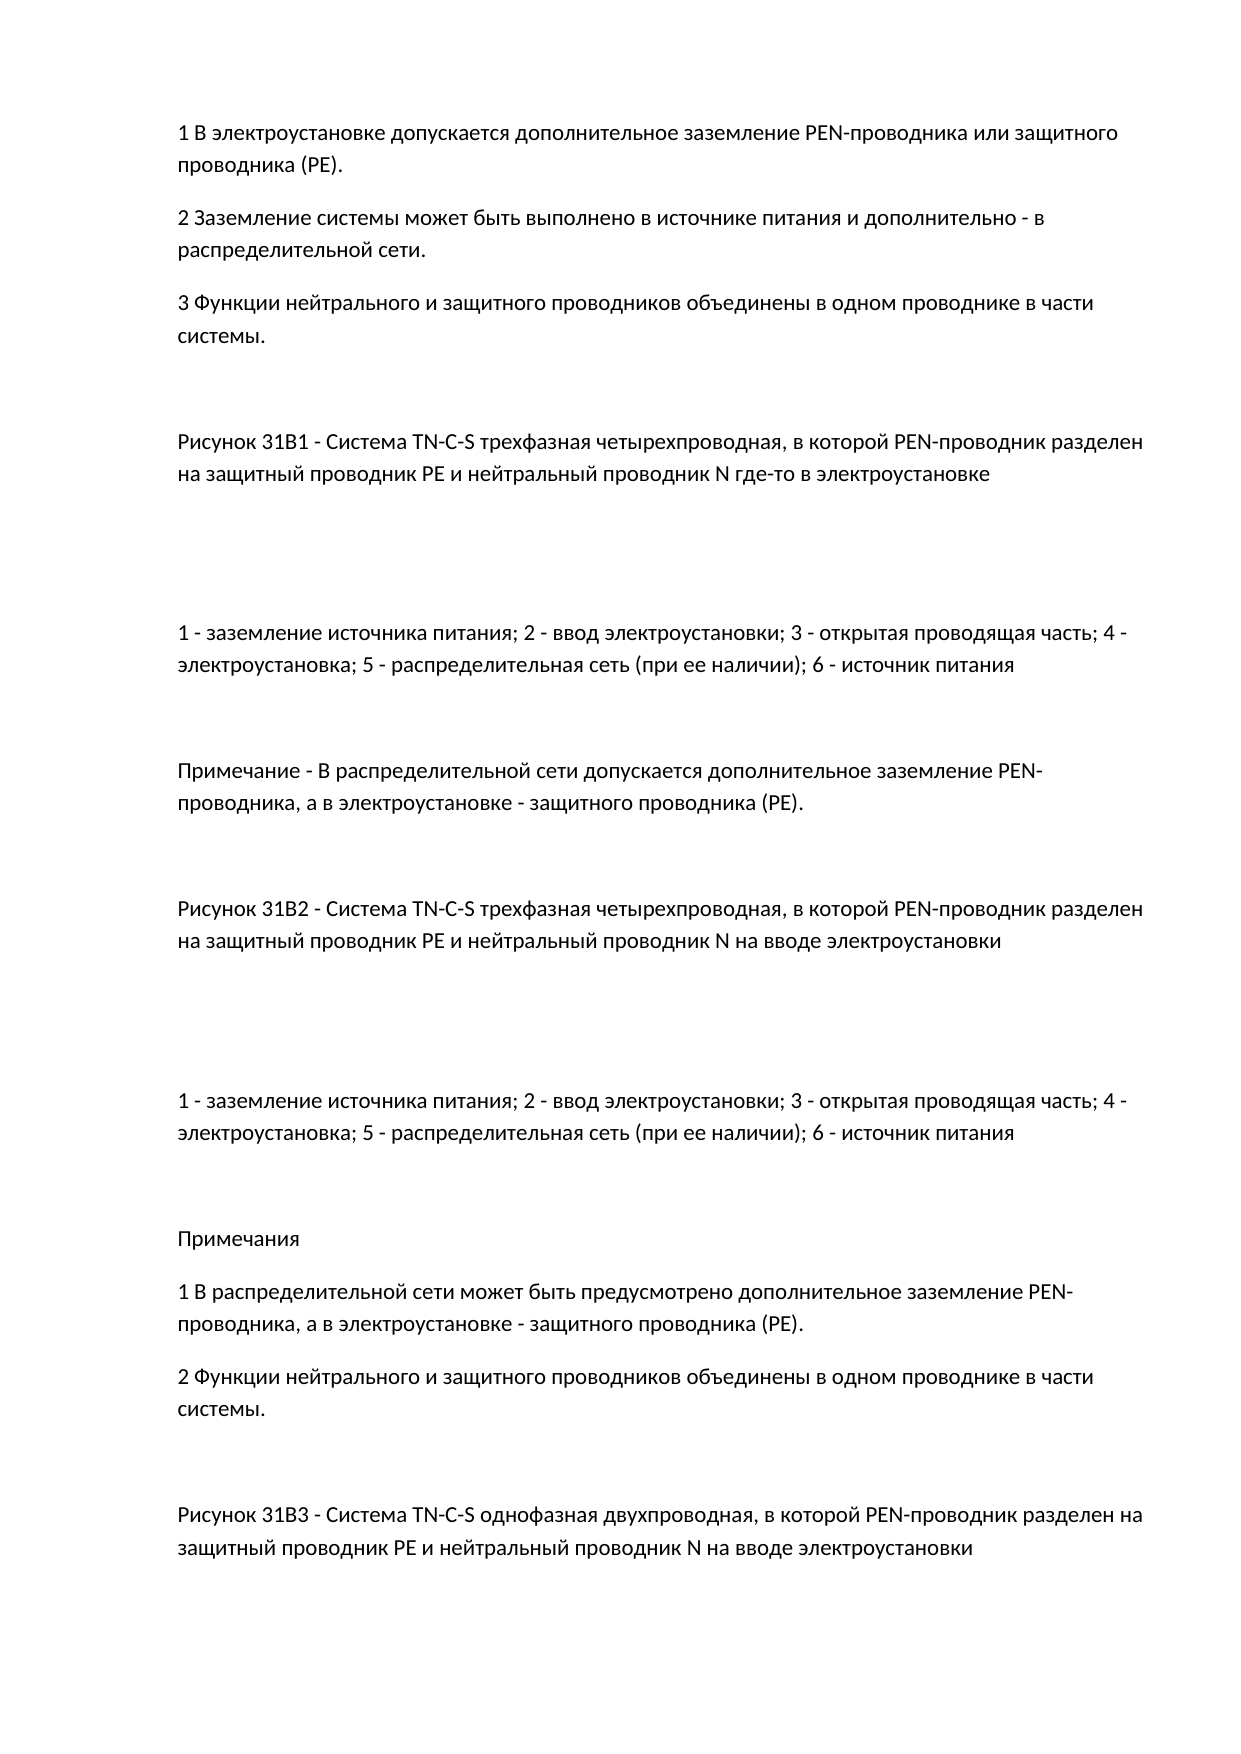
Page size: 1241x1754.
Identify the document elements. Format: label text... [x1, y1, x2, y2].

text 1 В распределительной сети может быть предусмотрено дополнительное заземление PEN-проводника, а в электроустановке - защитного проводника (РЕ). [177, 1277, 1152, 1337]
text Рисунок 31В2 - Система TN-C-S трехфазная четырехпроводная, в которой PEN-проводник разделен на защитный проводник РЕ и нейтральный проводник N на вводе электроустановки [177, 894, 1152, 955]
text 2 Функции нейтрального и защитного проводников объединены в одном проводнике в части системы. [177, 1362, 1152, 1422]
text Примечание - В распределительной сети допускается дополнительное заземление PEN-проводника, а в электроустановке - защитного проводника (РЕ). [177, 756, 1152, 816]
text Рисунок 31В1 - Система TN-C-S трехфазная четырехпроводная, в которой PEN-проводник разделен на защитный проводник РЕ и нейтральный проводник N где-то в электроустановке [177, 427, 1152, 487]
text 1 - заземление источника питания; 2 - ввод электроустановки; 3 - открытая проводящая часть; 4 - электроустановка; 5 - распределительная сеть (при ее наличии); 6 - источник питания [177, 1086, 1152, 1146]
text 2 Заземление системы может быть выполнено в источнике питания и дополнительно - в распределительной сети. [177, 203, 1152, 263]
text Примечания [177, 1224, 1152, 1252]
text Рисунок 31В3 - Система TN-C-S однофазная двухпроводная, в которой PEN-проводник разделен на защитный проводник РЕ и нейтральный проводник N на вводе электроустановки [177, 1500, 1152, 1561]
text 1 В электроустановке допускается дополнительное заземление PEN-проводника или защитного проводника (РЕ). [177, 118, 1152, 178]
text 1 - заземление источника питания; 2 - ввод электроустановки; 3 - открытая проводящая часть; 4 - электроустановка; 5 - распределительная сеть (при ее наличии); 6 - источник питания [177, 618, 1152, 678]
text 3 Функции нейтрального и защитного проводников объединены в одном проводнике в части системы. [177, 288, 1152, 349]
